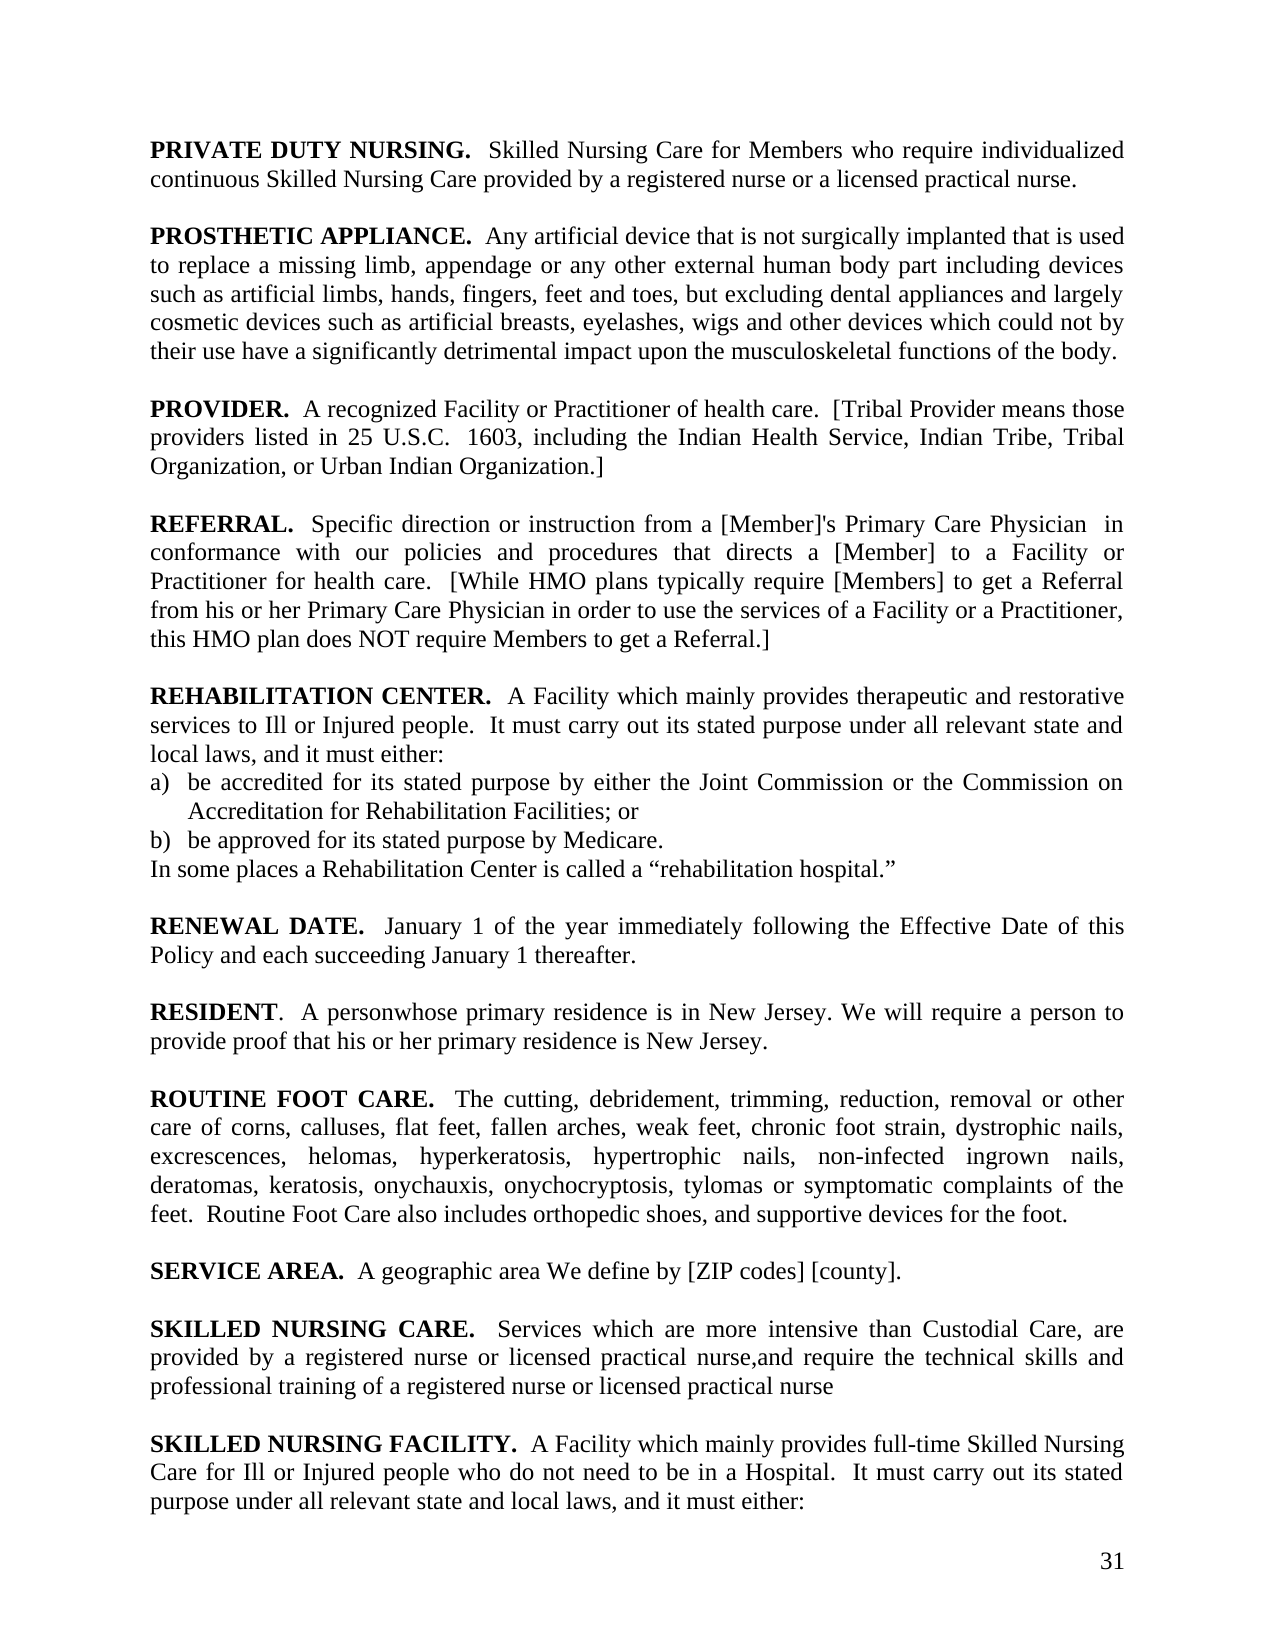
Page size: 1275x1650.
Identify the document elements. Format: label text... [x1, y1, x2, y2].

list be approved for its stated purpose by Medicare. [150, 825, 1125, 854]
text PROVIDER. A recognized Facility or Practitioner of health care. [Tribal Provider means those providers listed in 25 U.S.C. 1603, including the Indian Health Service, Indian Tribe, Tribal Organization, or Urban Indian Organization.] [150, 394, 1125, 480]
text SERVICE AREA. A geographic area We define by [ZIP codes] [county]. [150, 1256, 1125, 1285]
text RESIDENT. A personwhose primary residence is in New Jersey. We will require a person to provide proof that his or her primary residence is New Jersey. [150, 997, 1125, 1055]
text PROSTHETIC APPLIANCE. Any artificial device that is not surgically implanted that is used to replace a missing limb, appendage or any other external human body part including devices such as artificial limbs, hands, fingers, feet and toes, but excluding dental appliances and largely cosmetic devices such as artificial breasts, eyelashes, wigs and other devices which could not by their use have a significantly detrimental impact upon the musculoskeletal functions of the body. [150, 221, 1125, 365]
text REHABILITATION CENTER. A Facility which mainly provides therapeutic and restorative services to Ill or Injured people. It must carry out its stated purpose under all relevant state and local laws, and it must either: [150, 681, 1125, 767]
text SKILLED NURSING FACILITY. A Facility which mainly provides full-time Skilled Nursing Care for Ill or Injured people who do not need to be in a Hospital. It must carry out its stated purpose under all relevant state and local laws, and it must either: [150, 1429, 1125, 1515]
text REFERRAL. Specific direction or instruction from a [Member]'s Primary Care Physician in conformance with our policies and procedures that directs a [Member] to a Facility or Practitioner for health care. [While HMO plans typically require [Members] to get a Referral from his or her Primary Care Physician in order to use the services of a Facility or a Practitioner, this HMO plan does NOT require Members to get a Referral.] [150, 509, 1125, 652]
text RENEWAL DATE. January 1 of the year immediately following the Effective Date of this Policy and each succeeding January 1 thereafter. [150, 911, 1125, 969]
text ROUTINE FOOT CARE. The cutting, debridement, trimming, reduction, removal or other care of corns, calluses, flat feet, fallen arches, weak feet, chronic foot strain, dystrophic nails, excrescences, helomas, hyperkeratosis, hypertrophic nails, non-infected ingrown nails, deratomas, keratosis, onychauxis, onychocryptosis, tylomas or symptomatic complaints of the feet. Routine Foot Care also includes orthopedic shoes, and supportive devices for the foot. [150, 1084, 1125, 1227]
text SKILLED NURSING CARE. Services which are more intensive than Custodial Care, are provided by a registered nurse or licensed practical nurse,and require the technical skills and professional training of a registered nurse or licensed practical nurse [150, 1314, 1125, 1400]
text PRIVATE DUTY NURSING. Skilled Nursing Care for Members who require individualized continuous Skilled Nursing Care provided by a registered nurse or a licensed practical nurse. [150, 135, 1125, 192]
list be accredited for its stated purpose by either the Joint Commission or the Commission on Accreditation for Rehabilitation Facilities; or [150, 767, 1125, 825]
text In some places a Rehabilitation Center is called a “rehabilitation hospital.” [150, 854, 1125, 882]
